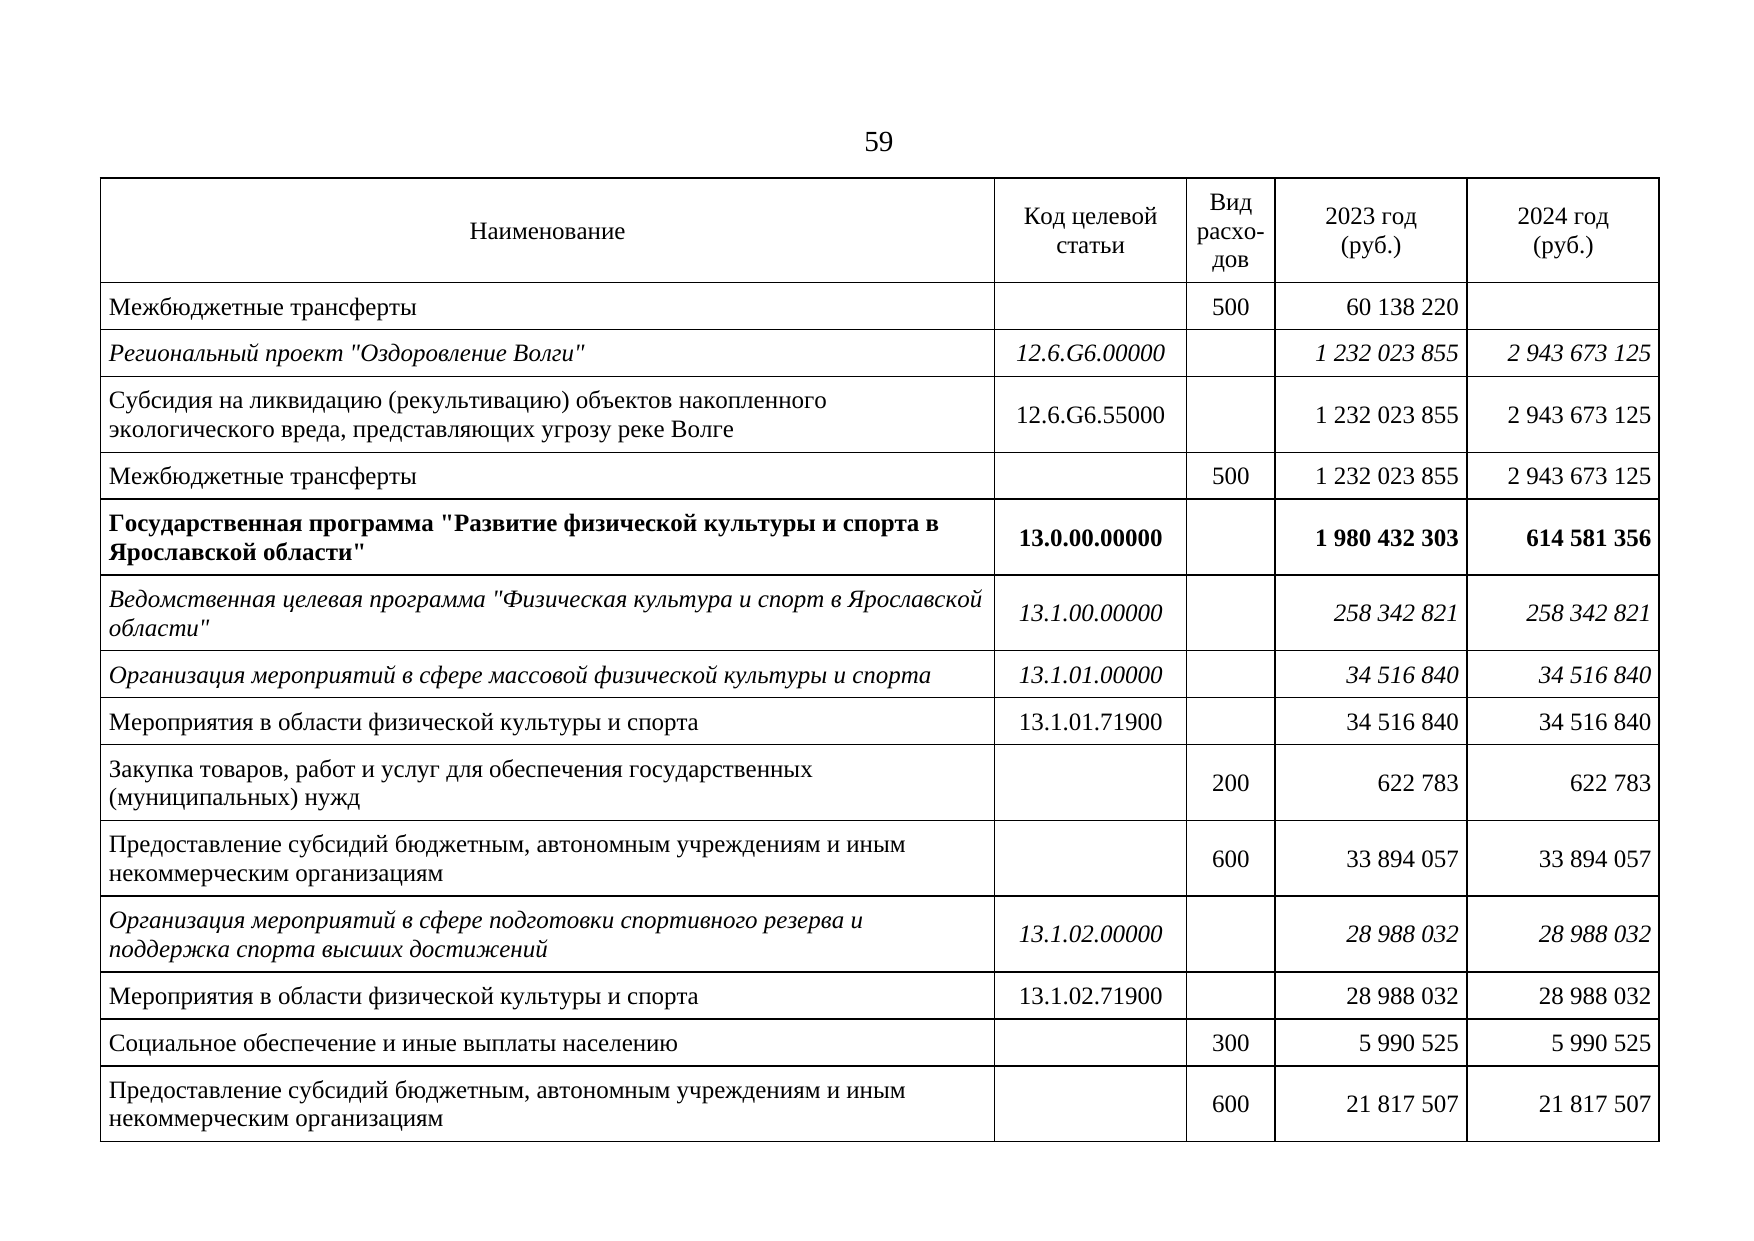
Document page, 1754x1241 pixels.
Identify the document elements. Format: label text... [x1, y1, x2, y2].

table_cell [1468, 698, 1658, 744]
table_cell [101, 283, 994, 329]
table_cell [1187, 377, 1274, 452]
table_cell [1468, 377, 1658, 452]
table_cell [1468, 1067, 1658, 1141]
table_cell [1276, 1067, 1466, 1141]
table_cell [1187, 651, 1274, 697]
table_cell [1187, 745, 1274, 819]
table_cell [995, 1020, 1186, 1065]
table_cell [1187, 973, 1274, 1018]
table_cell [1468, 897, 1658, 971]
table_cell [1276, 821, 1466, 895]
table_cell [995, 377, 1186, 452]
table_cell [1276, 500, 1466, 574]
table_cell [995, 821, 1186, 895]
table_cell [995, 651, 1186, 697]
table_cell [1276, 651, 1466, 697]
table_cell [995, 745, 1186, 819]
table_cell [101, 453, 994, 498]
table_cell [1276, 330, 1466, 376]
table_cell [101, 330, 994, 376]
table_header Код целевой статьи [995, 179, 1186, 282]
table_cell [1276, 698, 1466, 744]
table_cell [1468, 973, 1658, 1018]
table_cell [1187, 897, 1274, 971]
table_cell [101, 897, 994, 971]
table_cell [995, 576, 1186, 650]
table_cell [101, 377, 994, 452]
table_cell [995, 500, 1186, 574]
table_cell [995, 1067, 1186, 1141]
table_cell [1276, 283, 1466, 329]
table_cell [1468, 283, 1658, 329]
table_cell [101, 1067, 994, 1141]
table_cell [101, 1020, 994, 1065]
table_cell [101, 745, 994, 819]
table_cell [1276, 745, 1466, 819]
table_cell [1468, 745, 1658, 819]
table_header 2024 год (руб.) [1468, 179, 1658, 282]
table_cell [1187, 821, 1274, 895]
table_header Вид расхо-дов [1187, 179, 1274, 282]
table_header Наименование [101, 179, 994, 282]
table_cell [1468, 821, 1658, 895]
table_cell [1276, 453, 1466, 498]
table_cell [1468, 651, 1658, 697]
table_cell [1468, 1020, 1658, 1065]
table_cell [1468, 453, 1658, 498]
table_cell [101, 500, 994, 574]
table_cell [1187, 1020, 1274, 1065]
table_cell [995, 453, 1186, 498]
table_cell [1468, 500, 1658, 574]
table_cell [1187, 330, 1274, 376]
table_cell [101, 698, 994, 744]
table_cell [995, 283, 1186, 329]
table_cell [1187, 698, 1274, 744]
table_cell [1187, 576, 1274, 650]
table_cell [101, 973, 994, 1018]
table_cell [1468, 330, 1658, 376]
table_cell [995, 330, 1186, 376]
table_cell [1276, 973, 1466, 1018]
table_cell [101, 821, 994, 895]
table_header 2023 год (руб.) [1276, 179, 1466, 282]
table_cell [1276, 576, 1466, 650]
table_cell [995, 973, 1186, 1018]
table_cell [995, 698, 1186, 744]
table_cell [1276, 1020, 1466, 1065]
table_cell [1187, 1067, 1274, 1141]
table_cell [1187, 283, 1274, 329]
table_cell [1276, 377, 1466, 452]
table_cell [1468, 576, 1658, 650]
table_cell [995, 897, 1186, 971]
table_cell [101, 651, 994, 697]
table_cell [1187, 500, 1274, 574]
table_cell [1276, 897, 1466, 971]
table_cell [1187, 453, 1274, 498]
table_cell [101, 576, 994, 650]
